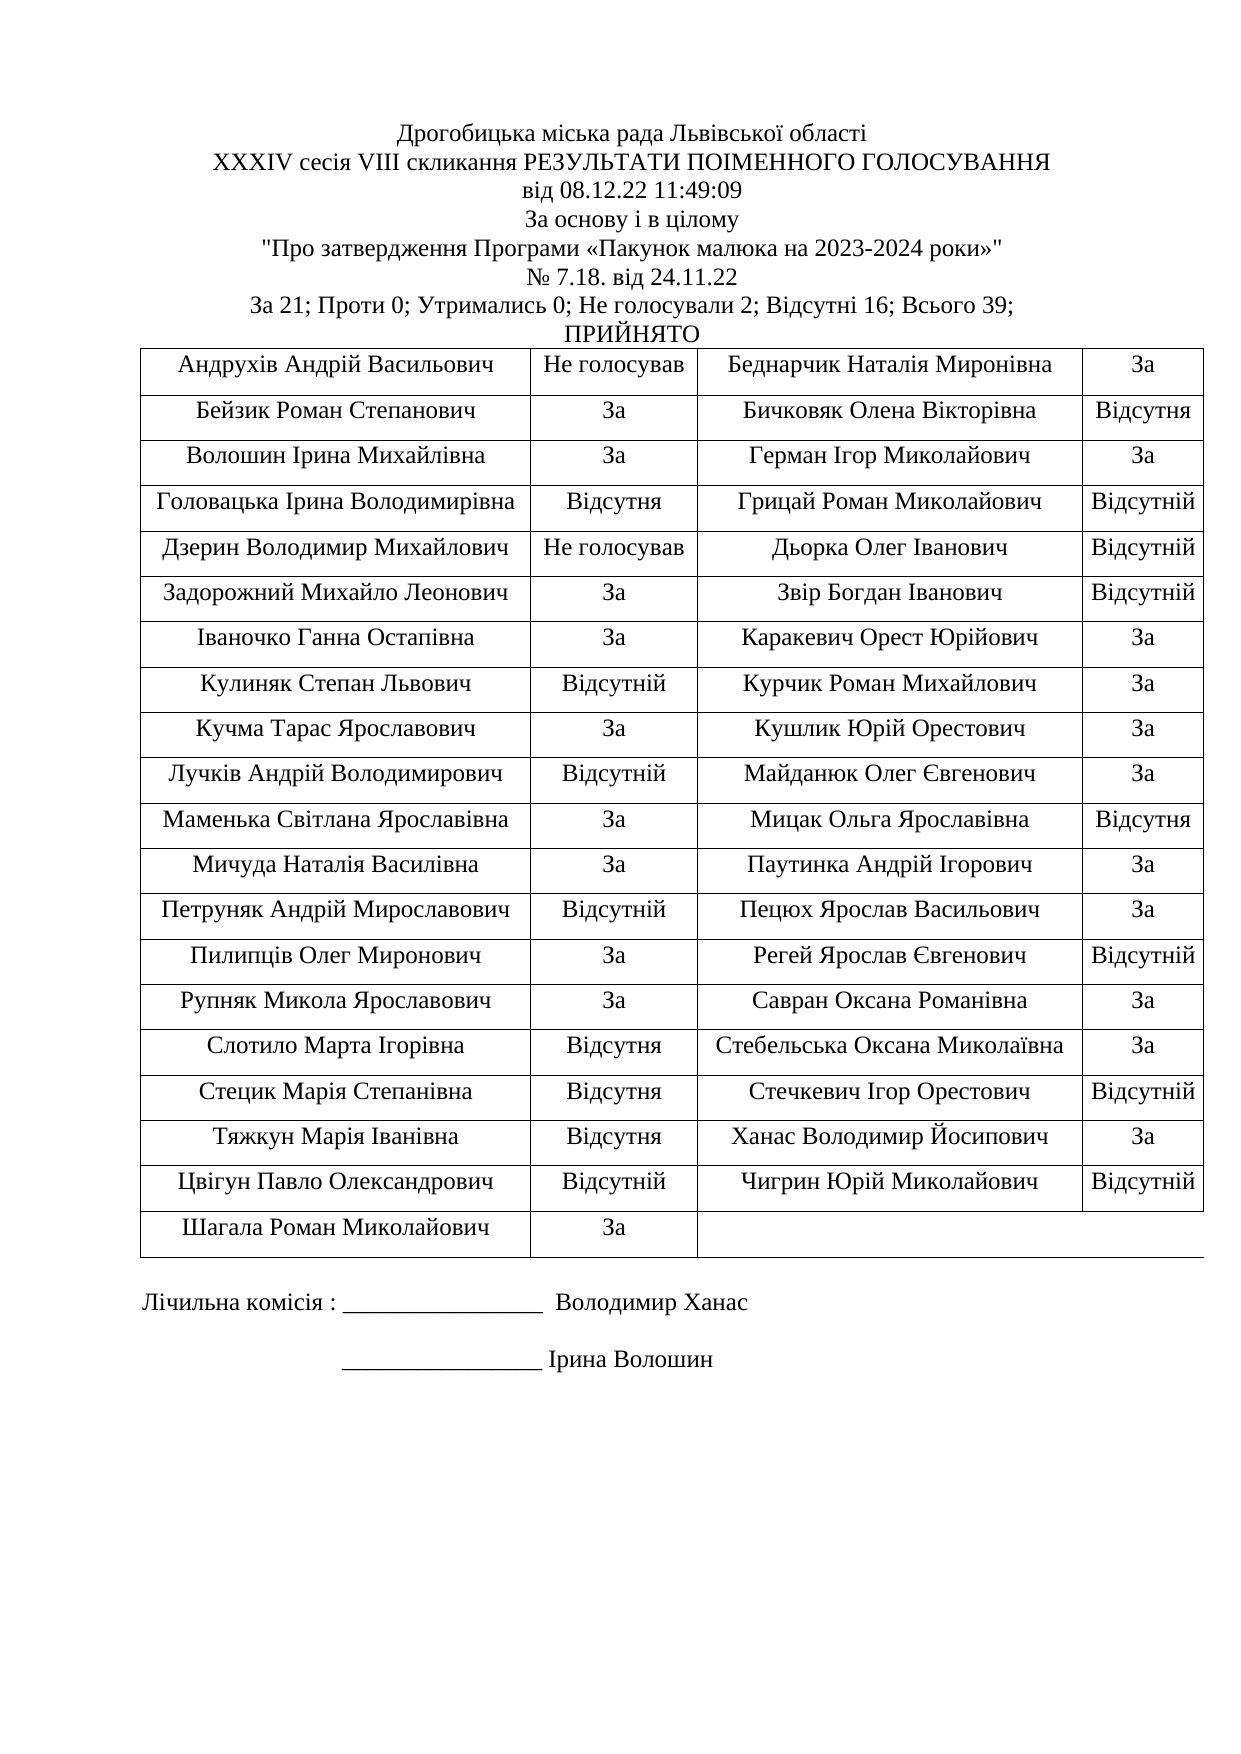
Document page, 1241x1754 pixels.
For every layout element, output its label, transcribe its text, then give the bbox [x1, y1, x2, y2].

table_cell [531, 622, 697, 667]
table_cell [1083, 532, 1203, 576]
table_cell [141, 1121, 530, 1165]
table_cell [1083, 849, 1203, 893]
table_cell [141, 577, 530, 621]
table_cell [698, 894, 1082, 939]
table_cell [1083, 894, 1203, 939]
text За основу і в цілому [142, 204, 1122, 233]
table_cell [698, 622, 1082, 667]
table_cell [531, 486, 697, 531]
text Дрогобицька міська рада Львівської області [142, 118, 1122, 147]
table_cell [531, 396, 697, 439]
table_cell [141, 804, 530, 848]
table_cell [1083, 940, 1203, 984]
text № 7.18. від 24.11.22 [142, 262, 1122, 291]
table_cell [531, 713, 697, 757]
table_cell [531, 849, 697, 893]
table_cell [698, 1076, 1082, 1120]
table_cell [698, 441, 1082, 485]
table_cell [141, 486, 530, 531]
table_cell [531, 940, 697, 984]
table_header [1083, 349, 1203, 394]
text від 08.12.22 11:49:09 [142, 176, 1122, 204]
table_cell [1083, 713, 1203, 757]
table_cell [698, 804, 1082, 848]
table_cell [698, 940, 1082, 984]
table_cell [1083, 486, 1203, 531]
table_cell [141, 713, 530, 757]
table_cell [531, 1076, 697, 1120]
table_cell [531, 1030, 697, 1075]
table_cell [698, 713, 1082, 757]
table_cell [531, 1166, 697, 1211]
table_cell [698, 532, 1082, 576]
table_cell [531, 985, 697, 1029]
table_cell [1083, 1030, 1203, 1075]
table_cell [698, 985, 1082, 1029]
text Лічильна комісія : ________________ Володимир Ханас [142, 1287, 1122, 1316]
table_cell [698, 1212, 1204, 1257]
text XXXIV сесія VIII скликання РЕЗУЛЬТАТИ ПОІМЕННОГО ГОЛОСУВАННЯ [142, 147, 1122, 176]
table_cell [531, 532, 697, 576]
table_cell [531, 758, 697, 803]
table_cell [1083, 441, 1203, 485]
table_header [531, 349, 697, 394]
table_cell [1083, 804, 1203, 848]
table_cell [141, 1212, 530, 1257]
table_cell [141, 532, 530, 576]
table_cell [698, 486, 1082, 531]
text ПРИЙНЯТО [142, 319, 1122, 348]
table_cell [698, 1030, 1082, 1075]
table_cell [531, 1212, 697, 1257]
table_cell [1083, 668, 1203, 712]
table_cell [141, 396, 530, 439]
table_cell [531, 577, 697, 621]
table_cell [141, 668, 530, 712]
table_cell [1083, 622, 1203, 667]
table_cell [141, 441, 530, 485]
text За 21; Проти 0; Утримались 0; Не голосували 2; Відсутні 16; Всього 39; [142, 291, 1122, 319]
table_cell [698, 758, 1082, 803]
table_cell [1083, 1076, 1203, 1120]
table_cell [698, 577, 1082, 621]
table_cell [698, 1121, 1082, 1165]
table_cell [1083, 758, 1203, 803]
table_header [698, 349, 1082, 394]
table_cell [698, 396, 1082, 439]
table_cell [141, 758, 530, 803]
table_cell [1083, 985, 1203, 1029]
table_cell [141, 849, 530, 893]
text "Про затвердження Програми «Пакунок малюка на 2023-2024 роки»" [142, 233, 1122, 262]
text ________________ Ірина Волошин [142, 1344, 1122, 1373]
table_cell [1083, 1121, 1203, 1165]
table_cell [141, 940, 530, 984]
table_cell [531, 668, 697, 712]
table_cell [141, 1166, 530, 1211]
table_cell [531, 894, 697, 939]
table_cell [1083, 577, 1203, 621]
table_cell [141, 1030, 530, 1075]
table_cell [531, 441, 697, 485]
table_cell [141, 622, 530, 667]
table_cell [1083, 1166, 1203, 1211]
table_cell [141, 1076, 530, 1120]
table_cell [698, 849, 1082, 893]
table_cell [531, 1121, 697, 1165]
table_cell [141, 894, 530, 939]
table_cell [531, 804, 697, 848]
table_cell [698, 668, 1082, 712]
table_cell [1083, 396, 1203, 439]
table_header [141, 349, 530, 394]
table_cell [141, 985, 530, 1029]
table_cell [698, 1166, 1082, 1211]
